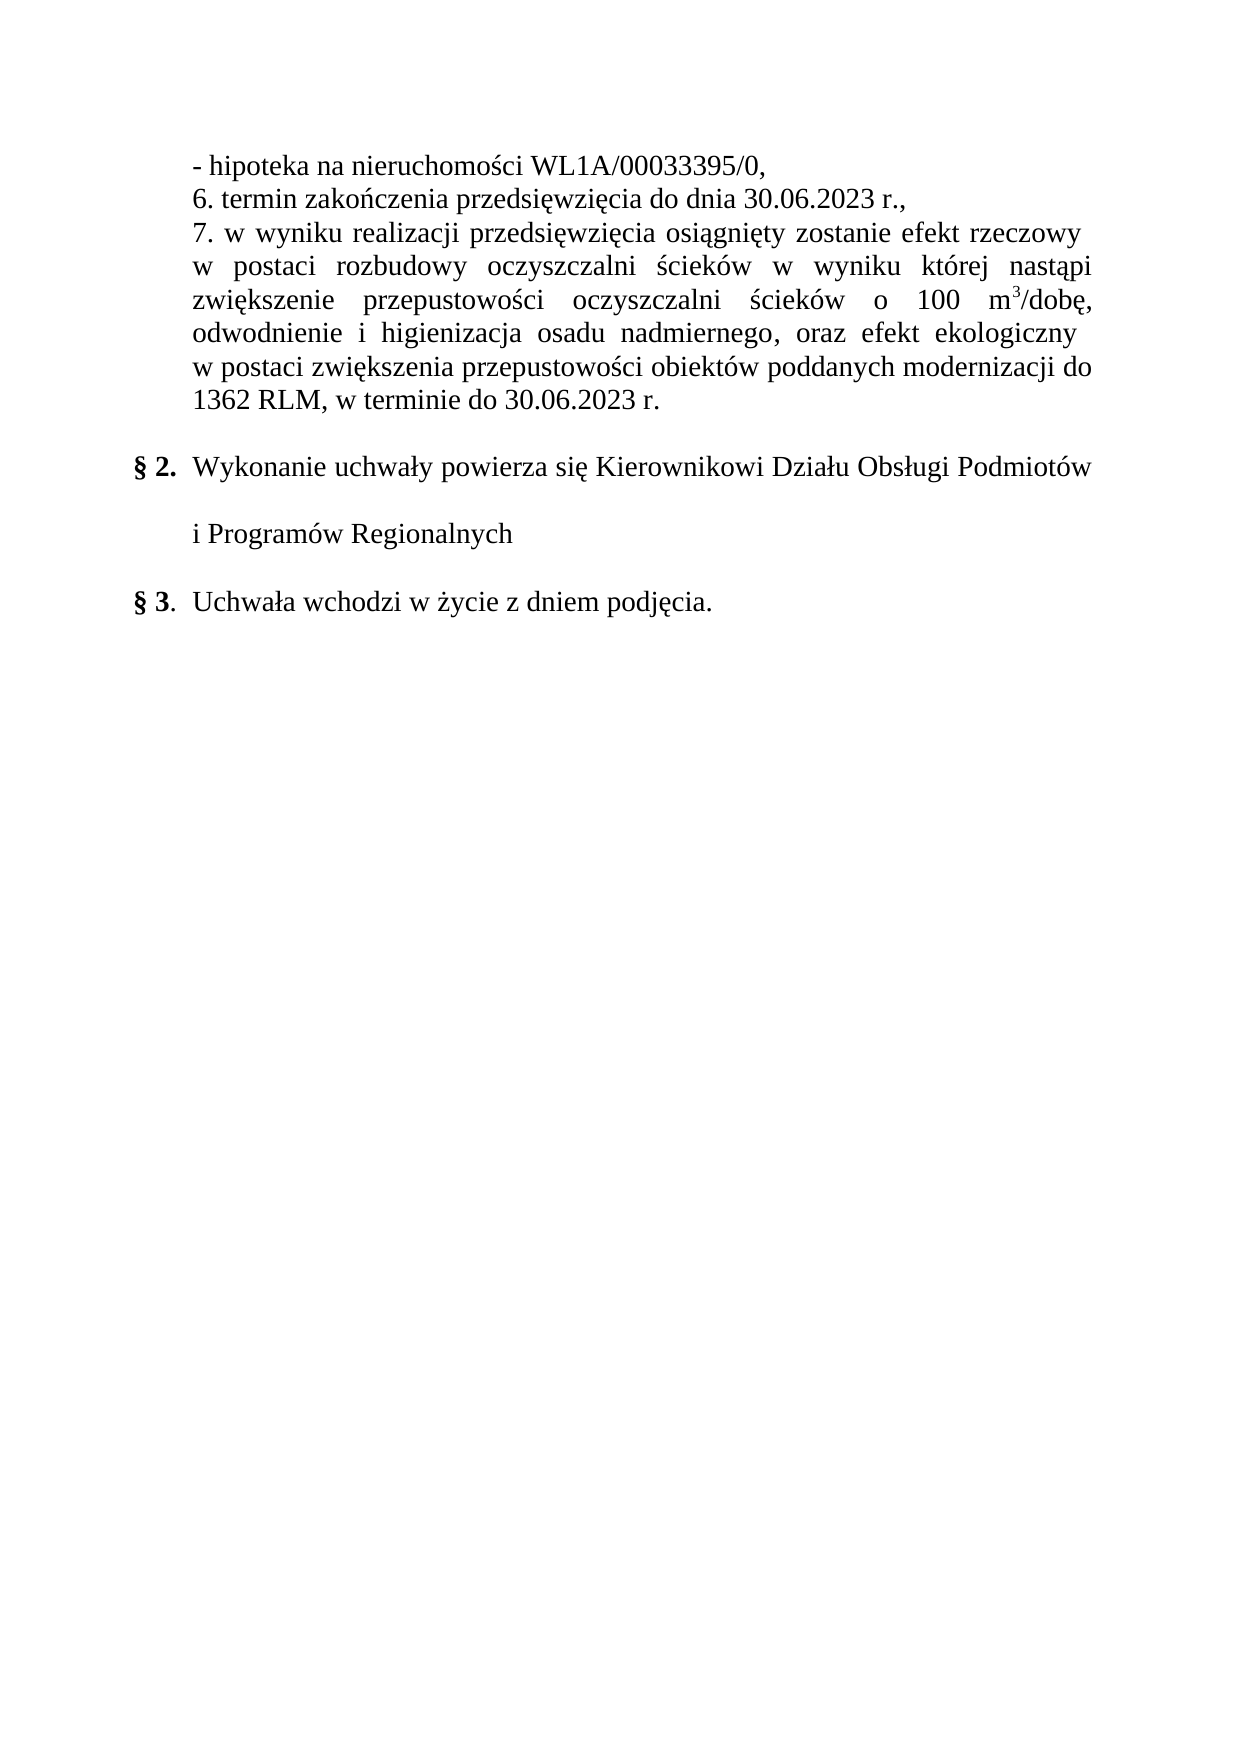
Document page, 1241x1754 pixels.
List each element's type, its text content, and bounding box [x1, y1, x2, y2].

text § 3. Uchwała wchodzi w życie z dniem podjęcia. [133, 584, 1093, 617]
list 7. w wyniku realizacji przedsięwzięcia osiągnięty zostanie efekt rzeczowy w postaci rozbudowy oczyszczalni ścieków w wyniku której nastąpi zwiększenie przepustowości oczyszczalni ścieków o 100 m3/dobę, odwodnienie i higienizacja osadu nadmiernego, oraz efekt ekologiczny w postaci zwiększenia przepustowości obiektów poddanych modernizacji do 1362 RLM, w terminie do 30.06.2023 r. [192, 215, 1093, 416]
list - hipoteka na nieruchomości WL1A/00033395/0, [192, 148, 1093, 181]
list 6. termin zakończenia przedsięwzięcia do dnia 30.06.2023 r., [192, 181, 1093, 215]
text § 2. Wykonanie uchwały powierza się Kierownikowi Działu Obsługi Podmiotów i Programów Regionalnych [133, 449, 1093, 550]
